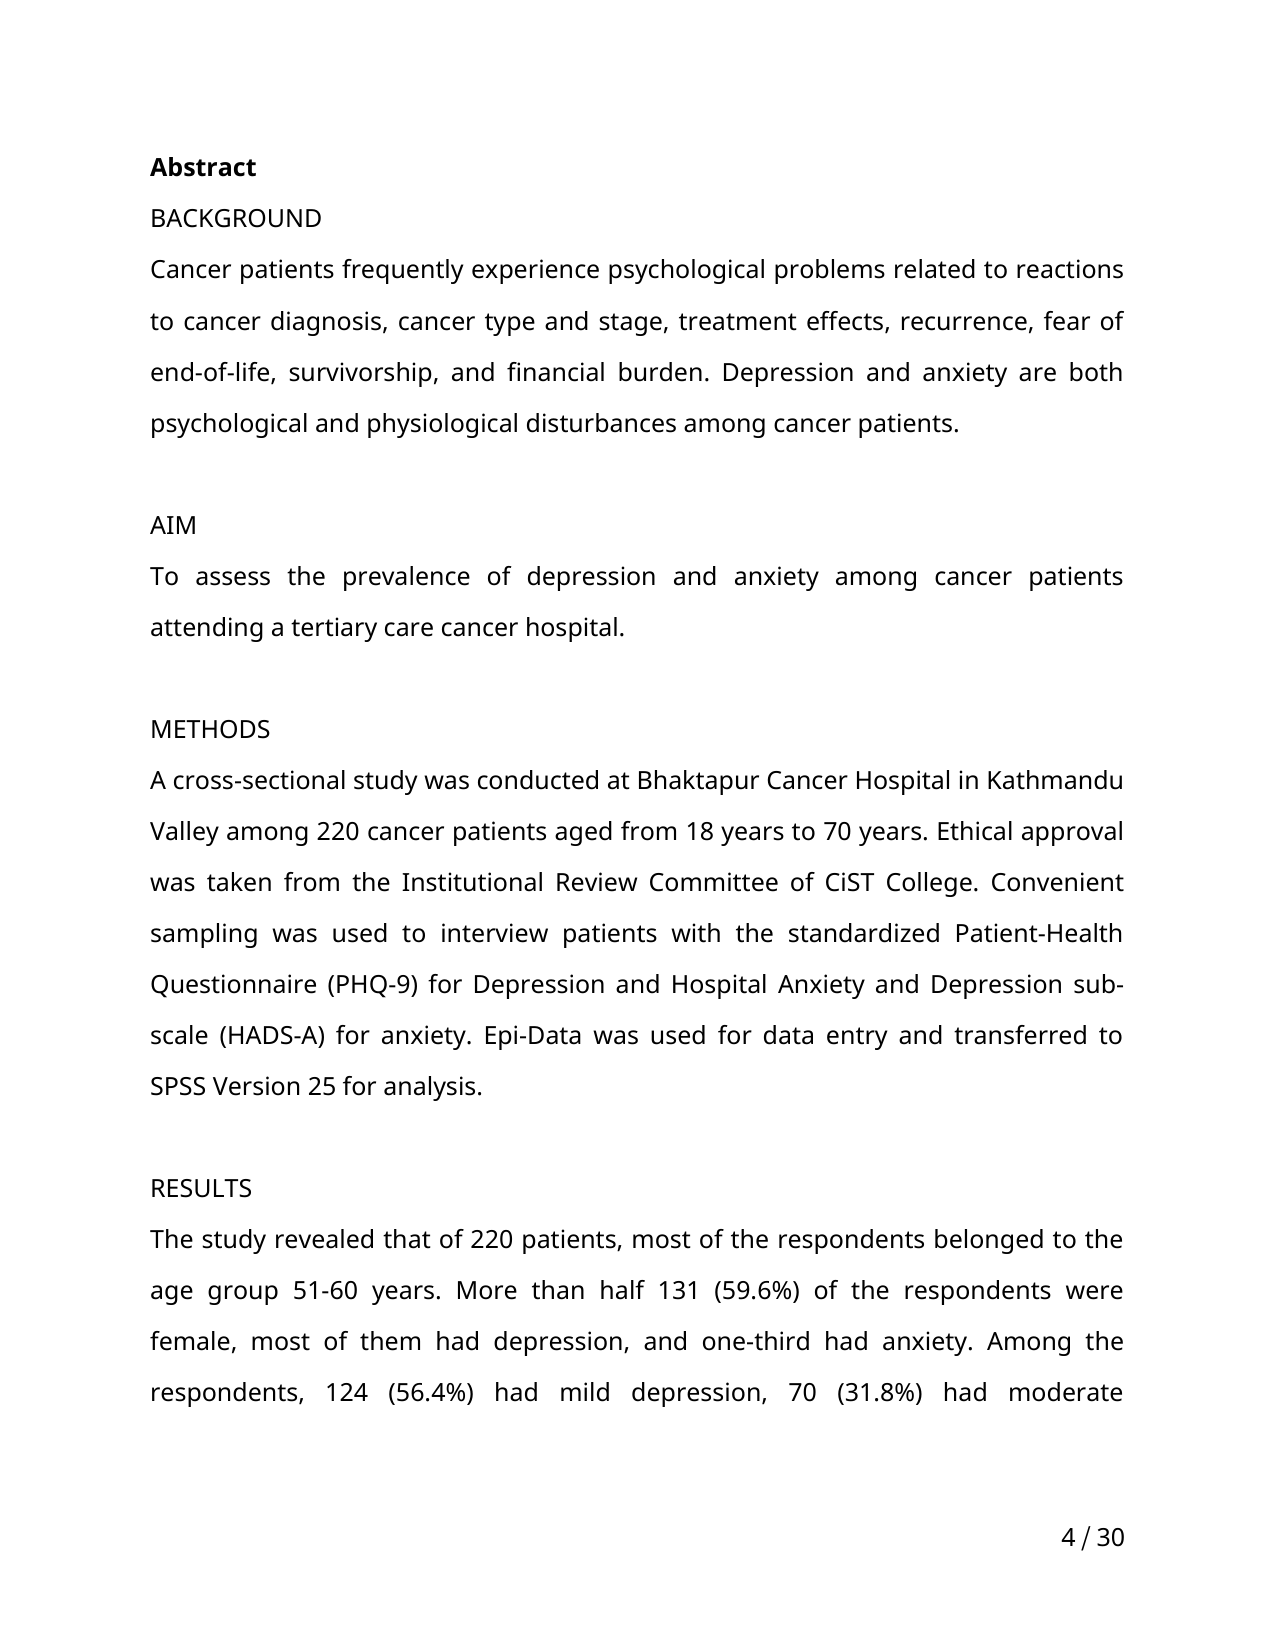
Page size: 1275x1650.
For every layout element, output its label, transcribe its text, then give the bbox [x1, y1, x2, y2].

text BACKGROUND [150, 201, 1125, 235]
text RESULTS [150, 1171, 1125, 1205]
text A cross-sectional study was conducted at Bhaktapur Cancer Hospital in Kathmandu Valley among 220 cancer patients aged from 18 years to 70 years. Ethical approval was taken from the Institutional Review Committee of CiST College. Convenient sampling was used to interview patients with the standardized Patient-Health Questionnaire (PHQ-9) for Depression and Hospital Anxiety and Depression sub-scale (HADS-A) for anxiety. Epi-Data was used for data entry and transferred to SPSS Version 25 for analysis. [150, 762, 1125, 1103]
text METHODS [150, 711, 1125, 746]
text AIM [150, 507, 1125, 541]
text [150, 1222, 1125, 1409]
text Cancer patients frequently experience psychological problems related to reactions to cancer diagnosis, cancer type and stage, treatment effects, recurrence, fear of end-of-life, survivorship, and financial burden. Depression and anxiety are both psychological and physiological disturbances among cancer patients. [150, 252, 1125, 439]
text Abstract [150, 150, 1125, 184]
text To assess the prevalence of depression and anxiety among cancer patients attending a tertiary care cancer hospital. [150, 558, 1125, 643]
